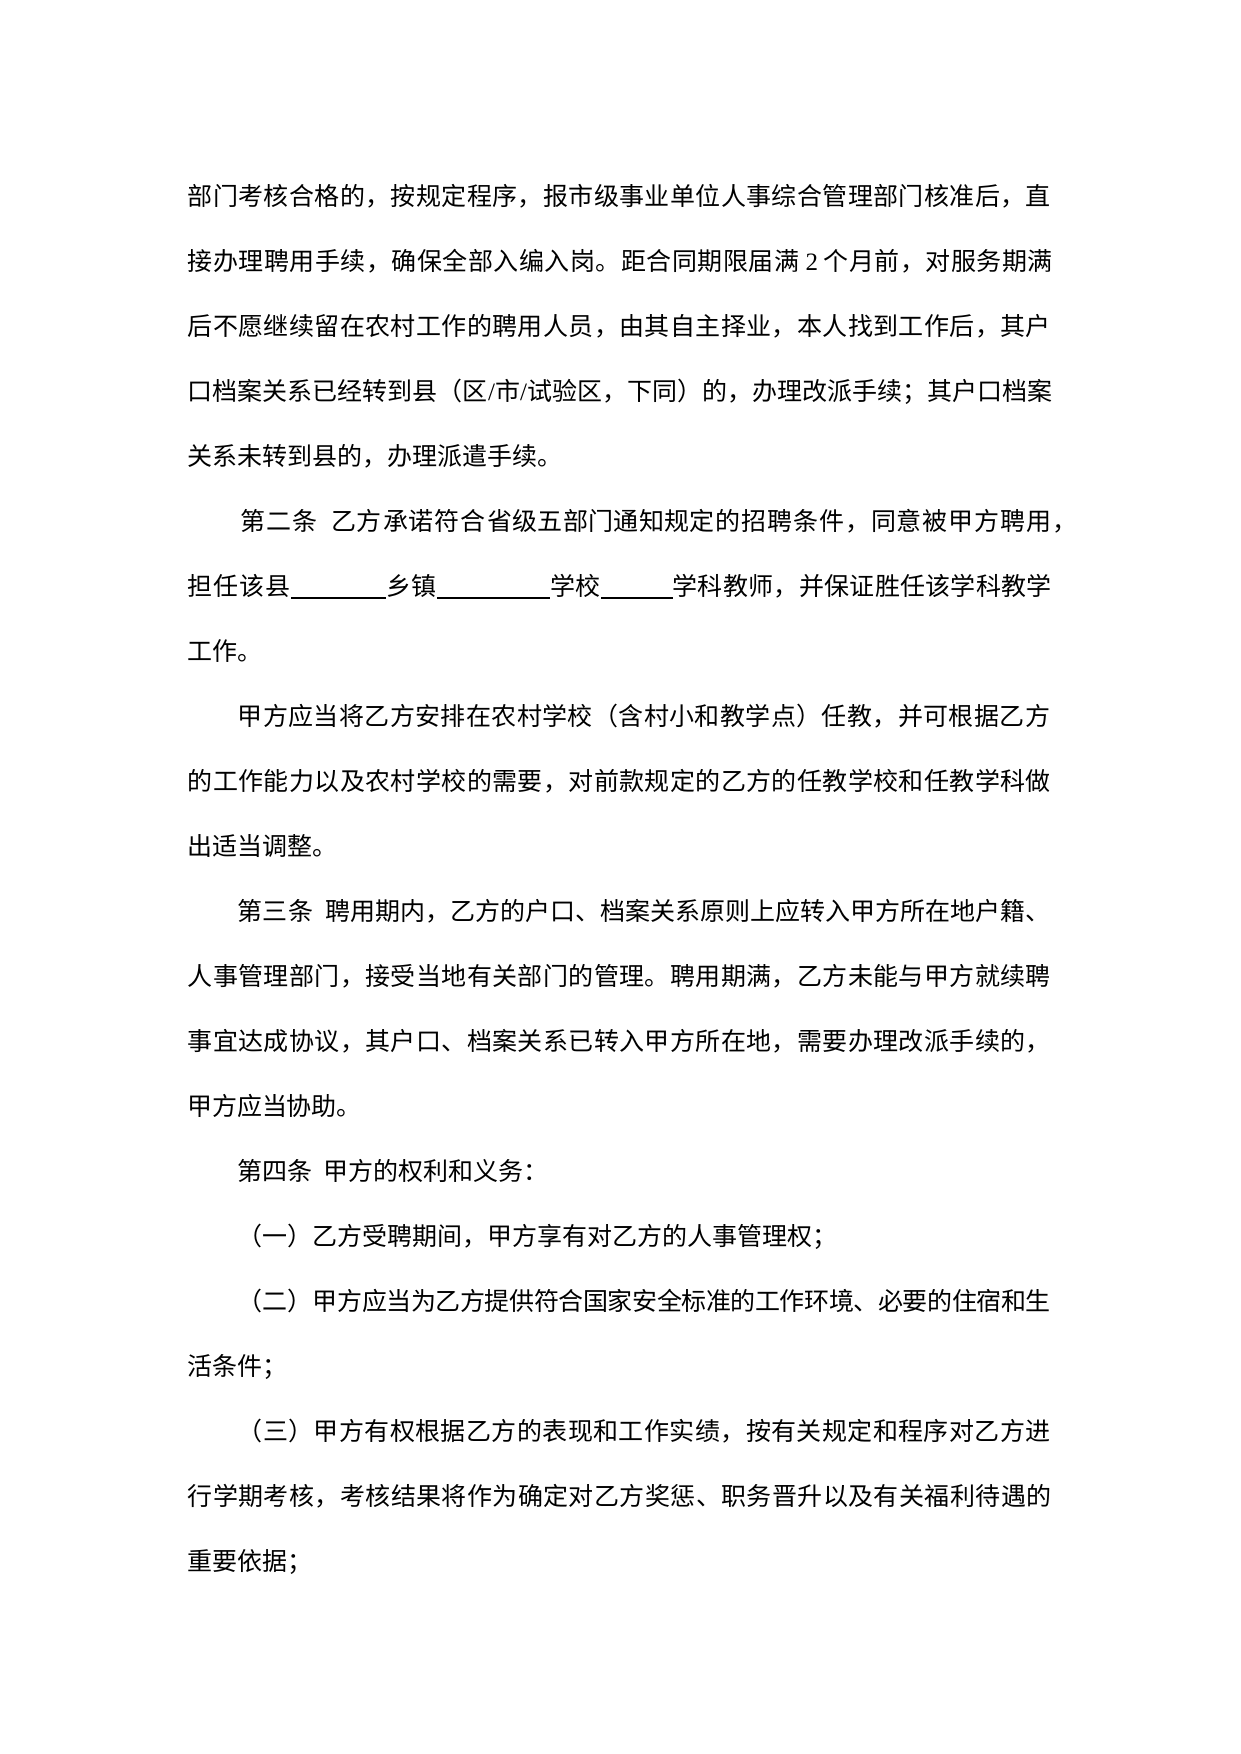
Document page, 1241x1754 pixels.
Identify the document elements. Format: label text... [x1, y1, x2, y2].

text 第三条 聘用期内，乙方的户口、档案关系原则上应转入甲方所在地户籍、人事管理部门，接受当地有关部门的管理。聘用期满，乙方未能与甲方就续聘事宜达成协议，其户口、档案关系已转入甲方所在地，需要办理改派手续的，甲方应当协助。 [187, 877, 1053, 1137]
text 甲方应当将乙方安排在农村学校（含村小和教学点）任教，并可根据乙方的工作能力以及农村学校的需要，对前款规定的乙方的任教学校和任教学科做出适当调整。 [187, 682, 1053, 877]
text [187, 162, 1053, 487]
text （二）甲方应当为乙方提供符合国家安全标准的工作环境、必要的住宿和生活条件； [187, 1267, 1053, 1397]
text （一）乙方受聘期间，甲方享有对乙方的人事管理权； [187, 1202, 1053, 1267]
text 第四条 甲方的权利和义务： [187, 1137, 1053, 1202]
text （三）甲方有权根据乙方的表现和工作实绩，按有关规定和程序对乙方进行学期考核，考核结果将作为确定对乙方奖惩、职务晋升以及有关福利待遇的重要依据； [187, 1397, 1053, 1592]
text 第二条 乙方承诺符合省级五部门通知规定的招聘条件，同意被甲方聘用，担任该县 乡镇 学校 学科教师，并保证胜任该学科教学工作。 [187, 487, 1053, 682]
